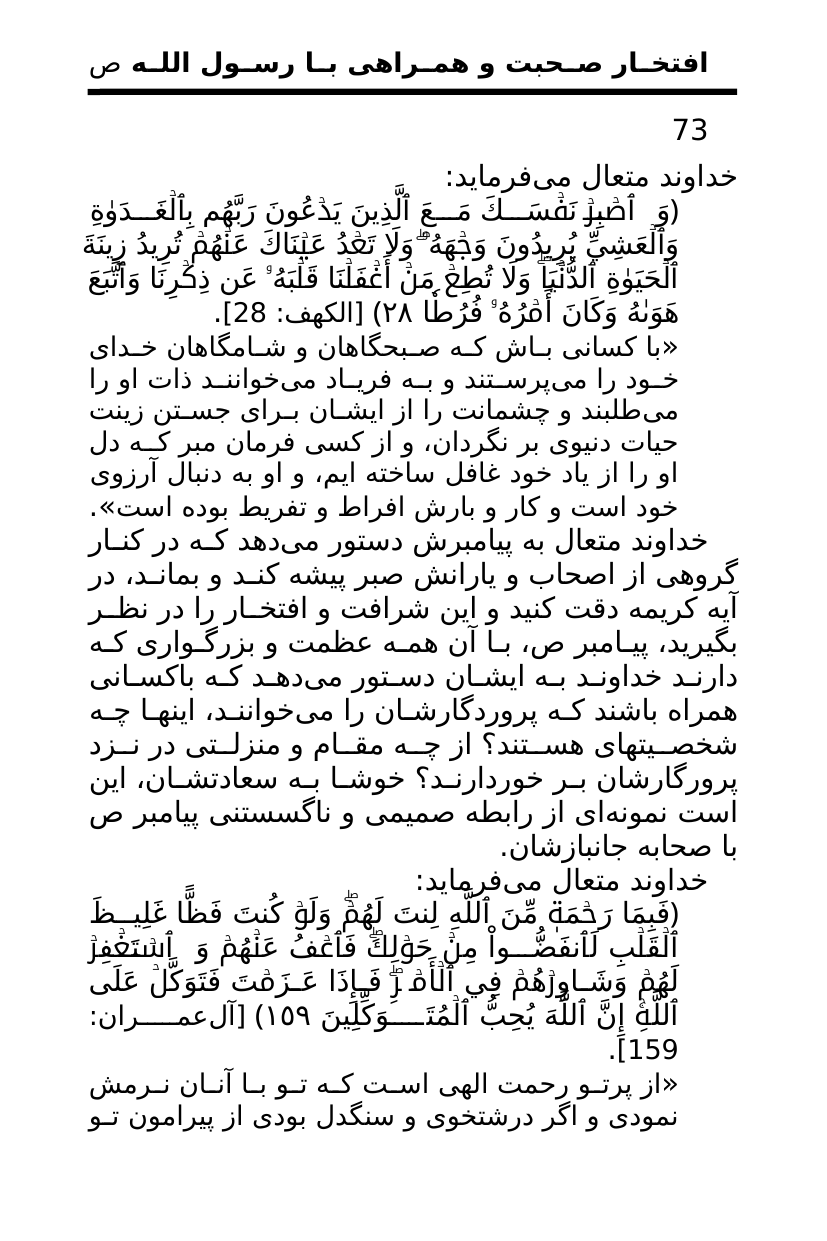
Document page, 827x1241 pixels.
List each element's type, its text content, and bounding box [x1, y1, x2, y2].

text ﴿وَٱصۡبِرۡ نَفۡسَكَ مَعَ ٱلَّذِينَ يَدۡعُونَ رَبَّهُم بِٱلۡغَدَوٰةِ وَٱلۡعَشِيِّ يُرِيدُونَ وَجۡهَهُۥۖ وَلَا تَعۡدُ عَيۡنَاكَ عَنۡهُمۡ تُرِيدُ زِينَةَ ٱلۡحَيَوٰةِ ٱلدُّنۡيَاۖ وَلَا تُطِعۡ مَنۡ أَغۡفَلۡنَا قَلۡبَهُۥ عَن ذِكۡرِنَا وَٱتَّبَعَ هَوَىٰهُ وَكَانَ أَمۡرُهُۥ فُرُطٗا ٢٨﴾ [الكهف: 28]. [89, 193, 679, 329]
text خداوند متعال می‌فرماید: [89, 159, 738, 193]
text «با کسانی باش که صبحگاهان و شامگاهان خدای خود را می‌پرستند و به فریاد می‌خوانند ذات او را می‌‌طلبند و چشمانت را از ایشان برای جستن زینت حیات دنیوی بر نگردان، و از کسی فرمان مبر که دل او را از یاد خود غافل ساخته ایم، و او به دنبال آرزوی خود است و کار و بارش افراط و تفریط بوده است». [89, 329, 679, 523]
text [89, 1067, 679, 1132]
text خداوند متعال به پیامبرش دستور می‌‌دهد که در کنار گروهی از اصحاب و یارانش صبر پیشه کند و بماند، در آیه کریمه دقت کنید و این شرافت و افتخار را در نظر بگیرید، پیامبر ص، با آن همه عظمت و بزرگواری که دارند خداوند به ایشان دستور می‌‌دهد که باکسانی همراه باشند که پروردگارشان را می‌‌خوانند، اینها چه شخصیتهای هستند؟ از چه مقام و منزلتی در نزد پرورگارشان بر خوردارند؟ خوشا به سعادتشان، این است نمونه‌ای از رابطه صمیمی و ناگسستنی پیامبر ص با صحابه جانبازشان. [89, 523, 738, 863]
text ﴿فَبِمَا رَحۡمَةٖ مِّنَ ٱللَّهِ لِنتَ لَهُمۡۖ وَلَوۡ كُنتَ فَظًّا غَلِيظَ ٱلۡقَلۡبِ لَٱنفَضُّواْ مِنۡ حَوۡلِكَۖ فَٱعۡفُ عَنۡهُمۡ وَٱسۡتَغۡفِرۡ لَهُمۡ وَشَاوِرۡهُمۡ فِي ٱلۡأَمۡرِۖ فَإِذَا عَزَمۡتَ فَتَوَكَّلۡ عَلَى ٱللَّهِۚ إِنَّ ٱللَّهَ يُحِبُّ ٱلۡمُتَوَكِّلِينَ ١٥٩﴾ [آل‌عمران: 159]. [89, 897, 679, 1067]
text خداوند متعال می‌‌فرماید: [89, 863, 738, 897]
